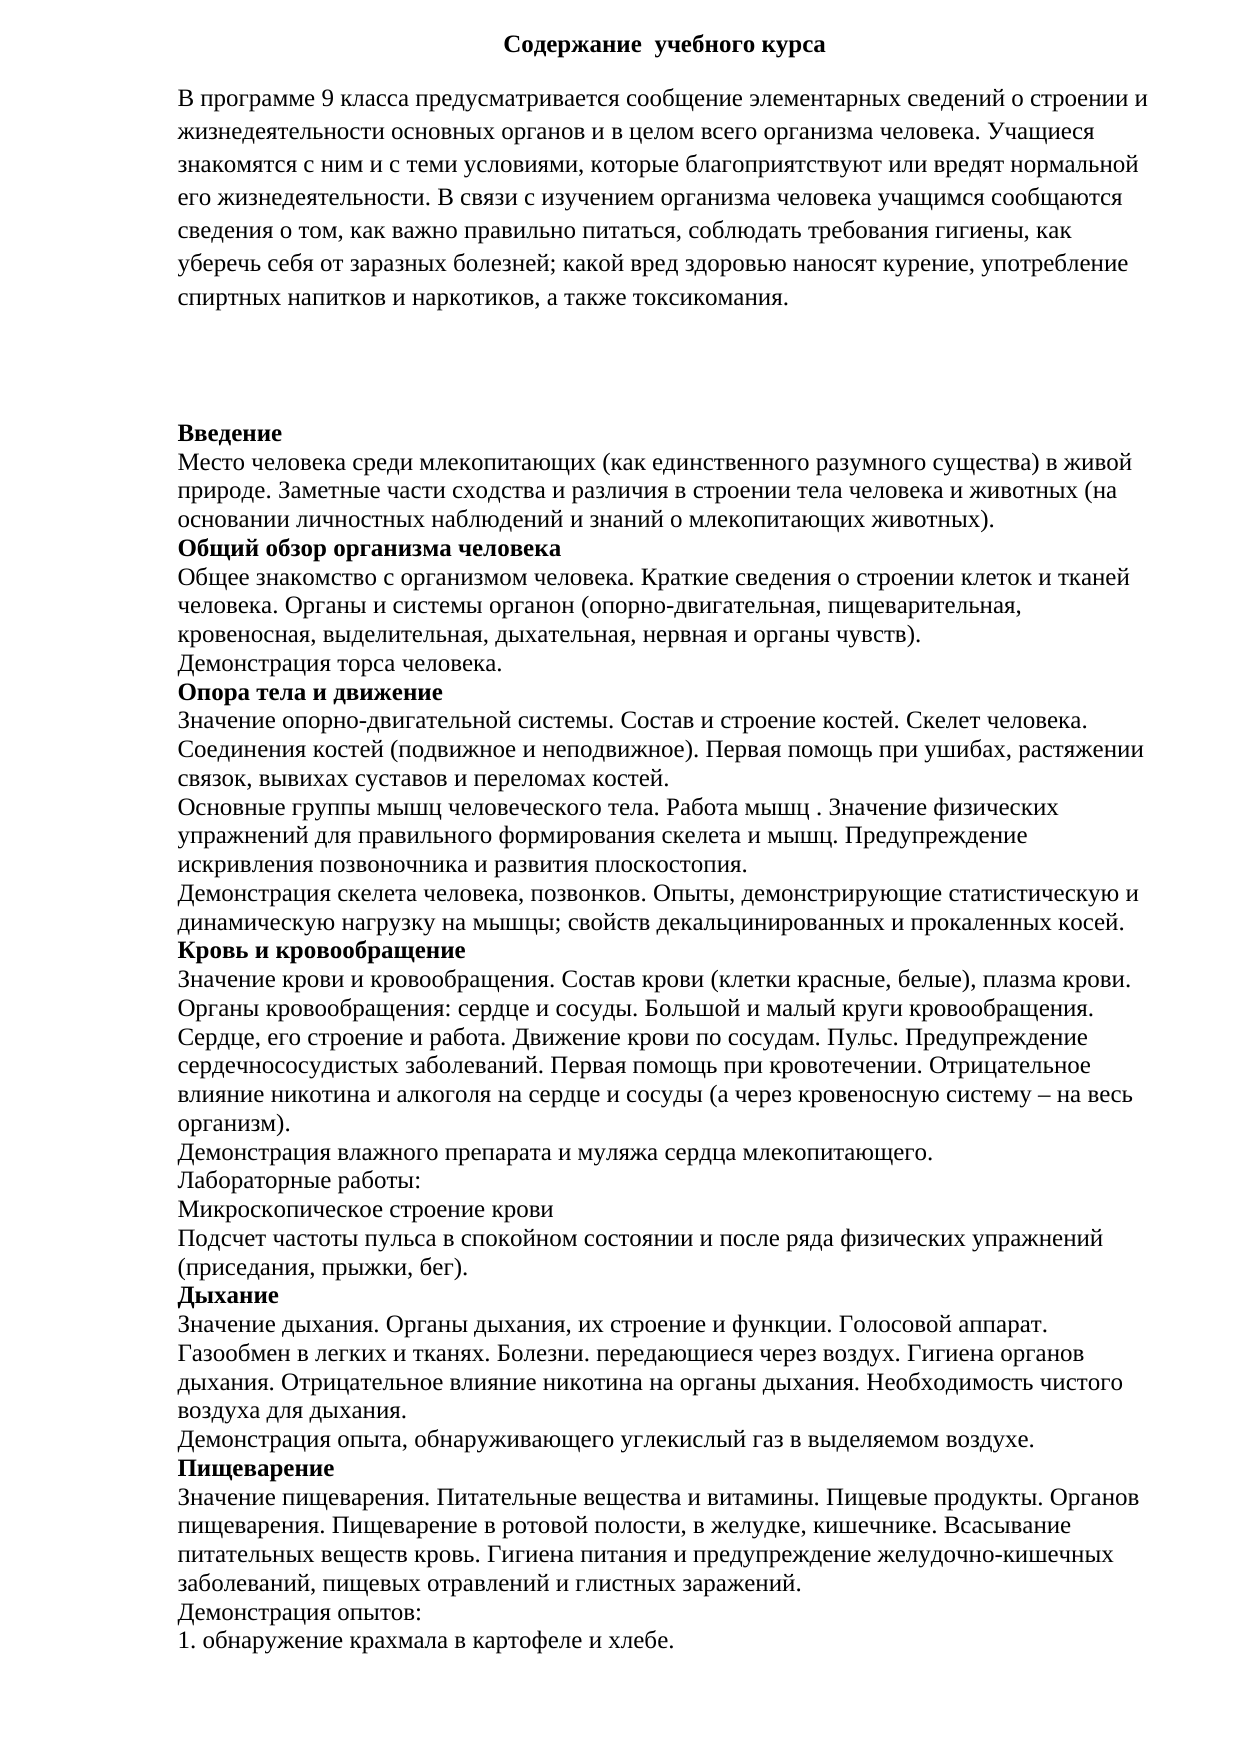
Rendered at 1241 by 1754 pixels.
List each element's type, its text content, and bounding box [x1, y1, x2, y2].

text Демонстрация торса человека. [177, 648, 1152, 677]
text Подсчет частоты пульса в спокойном состоянии и после ряда физических упражнений (приседания, прыжки, бег). [177, 1223, 1152, 1281]
text Место человека среди млекопитающих (как единственного разумного существа) в живой природе. Заметные части сходства и различия в строении тела человека и животных (на основании личностных наблюдений и знаний о млекопитающих животных). [177, 447, 1152, 533]
text Содержание учебного курса [177, 29, 1152, 58]
text Микроскопическое строение крови [177, 1194, 1152, 1223]
text В программе 9 класса предусматривается сообщение элементарных сведений о строении и жизнедеятельности основных органов и в целом всего организма человека. Учащиеся знакомятся с ним и с теми условиями, которые благоприятствуют или вредят нормальной его жизнедеятельности. В связи с изучением организма человека учащимся сообщаются сведения о том, как важно правильно питаться, соблюдать требования гигиены, как уберечь себя от заразных болезней; какой вред здоровью наносят курение, употребление спиртных напитков и наркотиков, а также токсикомания. [177, 83, 1152, 310]
text Введение [177, 418, 1152, 447]
text Значение опорно-двигательной системы. Состав и строение костей. Скелет человека. Соединения костей (подвижное и неподвижное). Первая помощь при ушибах, растяжении связок, вывихах суставов и переломах костей. [177, 706, 1152, 792]
text Демонстрация опыта, обнаруживающего углекислый газ в выделяемом воздухе. [177, 1424, 1152, 1453]
text Демонстрация скелета человека, позвонков. Опыты, демонстрирующие статистическую и динамическую нагрузку на мышцы; свойств декальцинированных и прокаленных косей. [177, 878, 1152, 936]
text Значение крови и кровообращения. Состав крови (клетки красные, белые), плазма крови. [177, 964, 1152, 993]
text Значение пищеварения. Питательные вещества и витамины. Пищевые продукты. Органов пищеварения. Пищеварение в ротовой полости, в желудке, кишечнике. Всасывание питательных веществ кровь. Гигиена питания и предупреждение желудочно-кишечных заболеваний, пищевых отравлений и глистных заражений. [177, 1482, 1152, 1597]
text Значение дыхания. Органы дыхания, их строение и функции. Голосовой аппарат. Газообмен в легких и тканях. Болезни. передающиеся через воздух. Гигиена органов дыхания. Отрицательное влияние никотина на органы дыхания. Необходимость чистого воздуха для дыхания. [177, 1309, 1152, 1424]
text 1. обнаружение крахмала в картофеле и хлебе. [177, 1626, 1152, 1654]
text Общий обзор организма человека [177, 533, 1152, 562]
text Органы кровообращения: сердце и сосуды. Большой и малый круги кровообращения. Сердце, его строение и работа. Движение крови по сосудам. Пульс. Предупреждение сердечнососудистых заболеваний. Первая помощь при кровотечении. Отрицательное влияние никотина и алкоголя на сердце и сосуды (а через кровеносную систему – на весь организм). [177, 993, 1152, 1137]
text Основные группы мышц человеческого тела. Работа мышц . 3начение физических упражнений для правильного формирования скелета и мышц. Предупреждение искривления позвоночника и развития плоскостопия. [177, 792, 1152, 878]
text Лабораторные работы: [177, 1166, 1152, 1194]
text Демонстрация влажного препарата и муляжа сердца млекопитающего. [177, 1137, 1152, 1166]
text Демонстрация опытов: [177, 1597, 1152, 1626]
text Пищеварение [177, 1453, 1152, 1482]
text Дыхание [177, 1281, 1152, 1309]
text Кровь и кровообращение [177, 936, 1152, 964]
text Опора тела и движение [177, 677, 1152, 706]
text Общее знакомство с организмом человека. Краткие сведения о строении клеток и тканей человека. Органы и системы органон (опорно-двигательная, пищеварительная, кровеносная, выделительная, дыхательная, нервная и органы чувств). [177, 562, 1152, 648]
